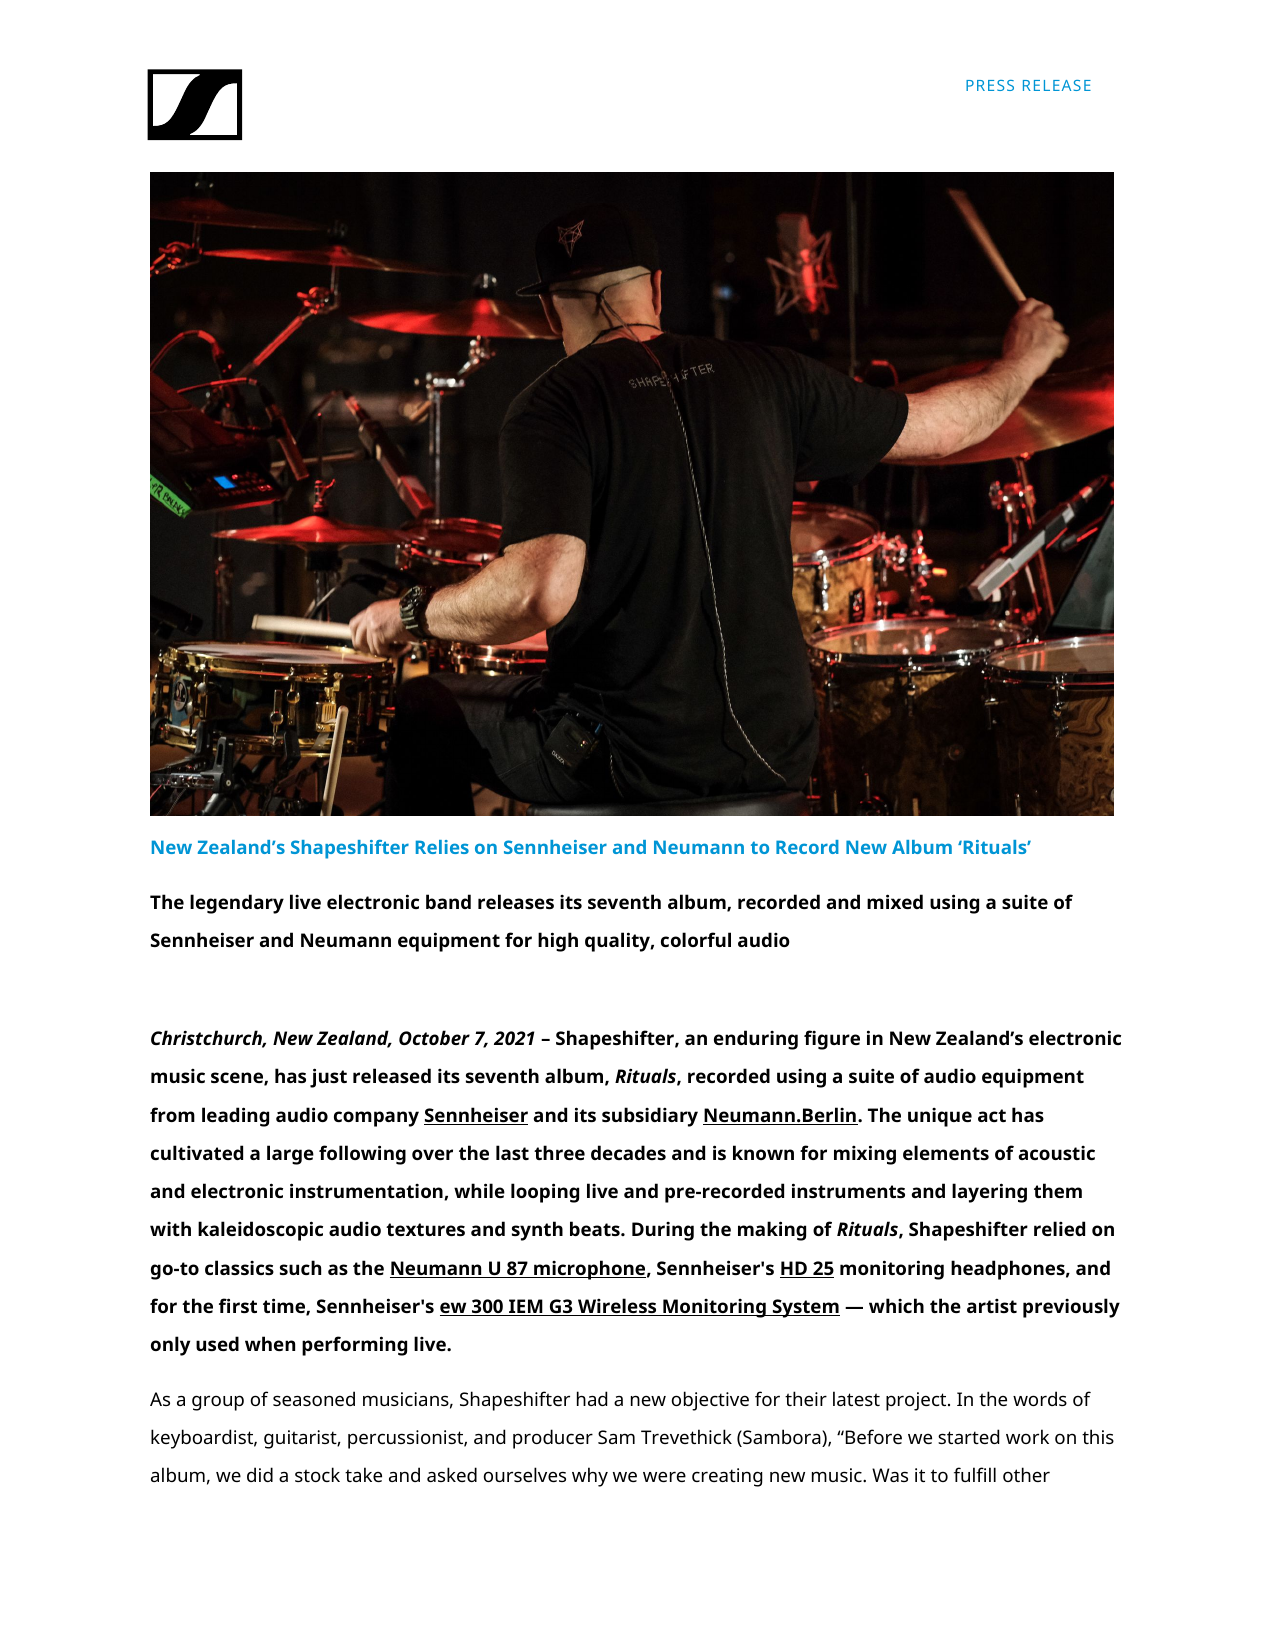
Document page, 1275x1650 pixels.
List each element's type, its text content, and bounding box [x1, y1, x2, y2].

text The legendary live electronic band releases its seventh album, recorded and mixed using a suite of Sennheiser and Neumann equipment for high quality, colorful audio [150, 889, 1125, 995]
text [150, 1386, 1125, 1488]
text Christchurch, New Zealand, October 7, 2021 – Shapeshifter, an enduring figure in New Zealand’s electronic music scene, has just released its seventh album, Rituals, recorded using a suite of audio equipment from leading audio company Sennheiser and its subsidiary Neumann.Berlin. The unique act has cultivated a large following over the last three decades and is known for mixing elements of acoustic and electronic instrumentation, while looping live and pre-recorded instruments and layering them with kaleidoscopic audio textures and synth beats. During the making of Rituals, Shapeshifter relied on go-to classics such as the Neumann U 87 microphone, Sennheiser's HD 25 monitoring headphones, and for the first time, Sennheiser's ew 300 IEM G3 Wireless Monitoring System — which the artist previously only used when performing live. [150, 1025, 1125, 1357]
text New Zealand’s Shapeshifter Relies on Sennheiser and Neumann to Record New Album ‘Rituals’ [150, 834, 1125, 860]
picture [150, 172, 1114, 816]
